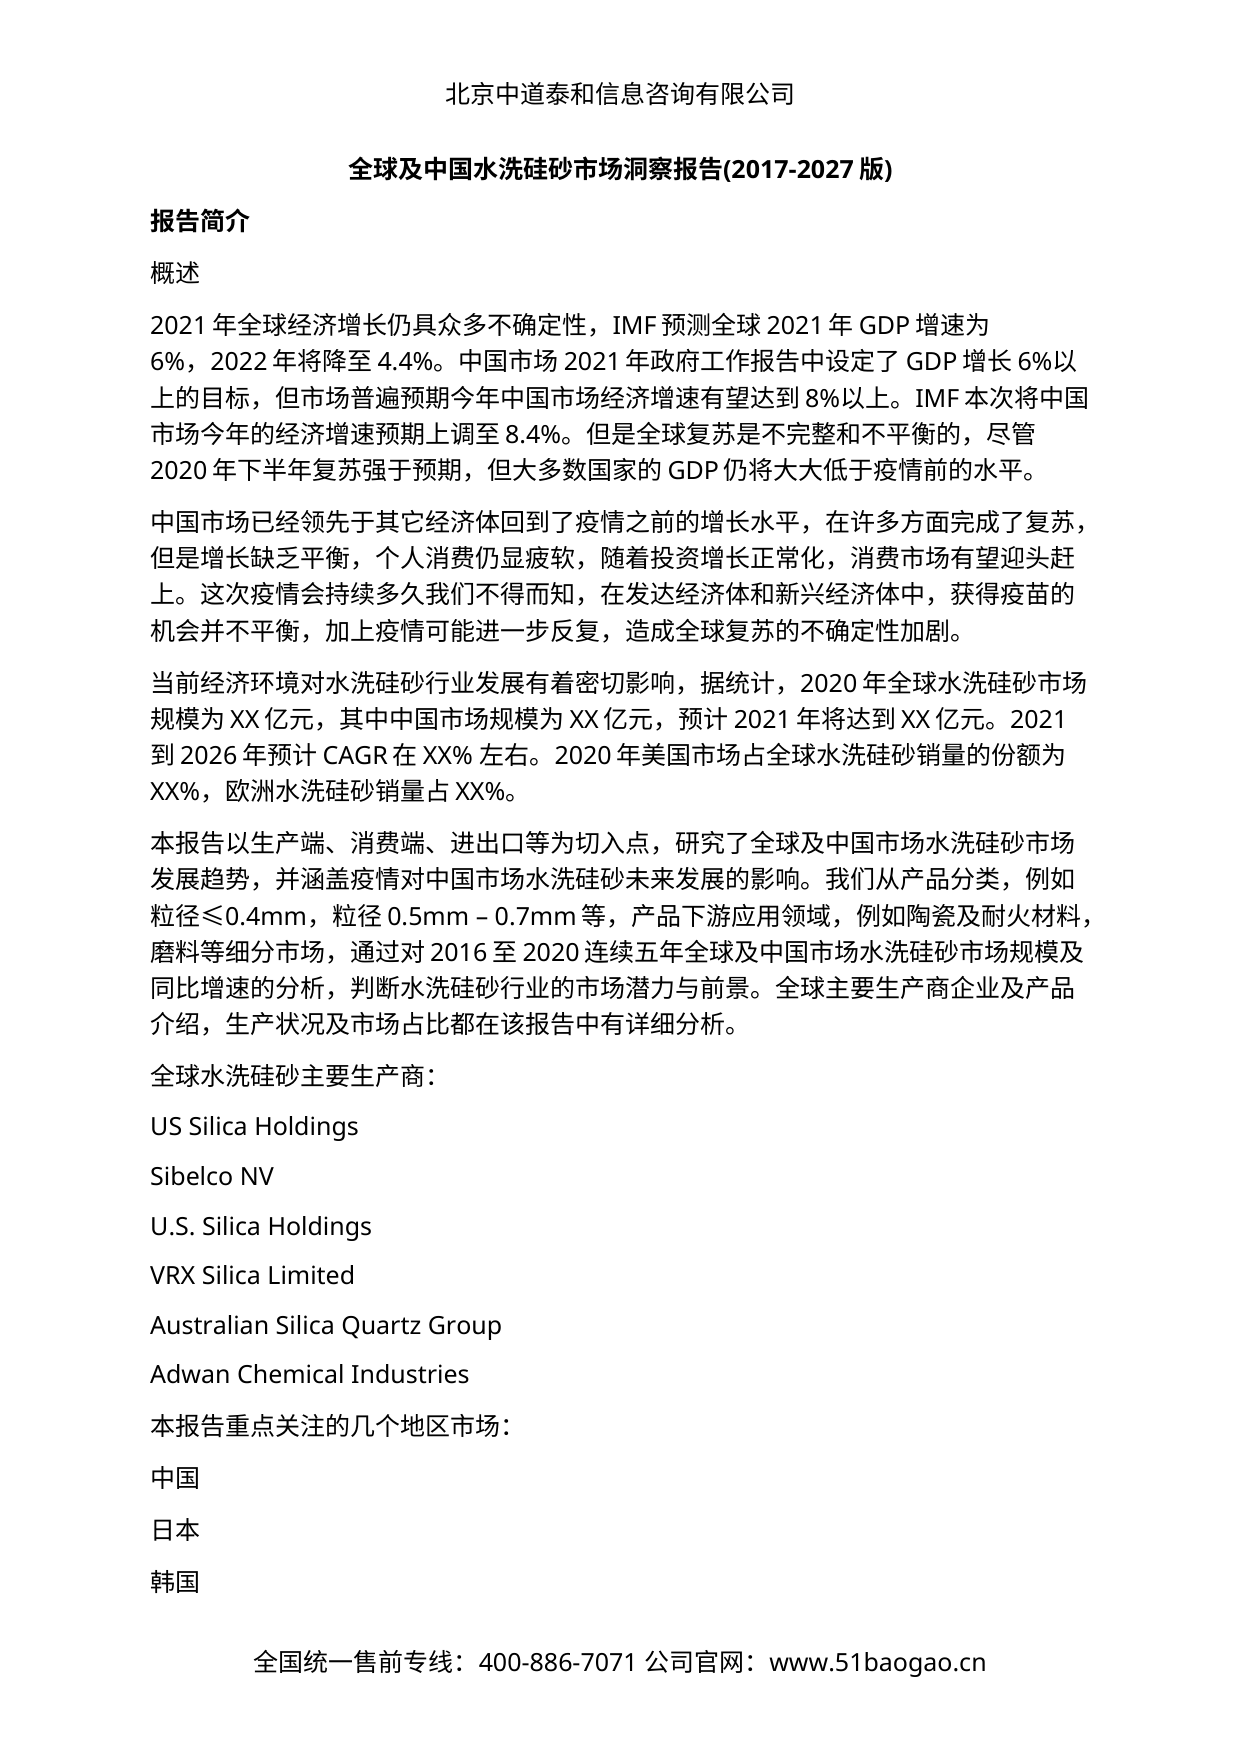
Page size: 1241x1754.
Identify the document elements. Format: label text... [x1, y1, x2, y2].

text 全球及中国水洗硅砂市场洞察报告(2017-2027版) [150, 150, 1090, 186]
text 中国市场已经领先于其它经济体回到了疫情之前的增长水平，在许多方面完成了复苏，但是增长缺乏平衡，个人消费仍显疲软，随着投资增长正常化，消费市场有望迎头赶上。这次疫情会持续多久我们不得而知，在发达经济体和新兴经济体中，获得疫苗的机会并不平衡，加上疫情可能进一步反复，造成全球复苏的不确定性加剧。 [150, 502, 1090, 647]
text VRX Silica Limited [150, 1258, 1090, 1292]
text 日本 [150, 1511, 1090, 1547]
text Australian Silica Quartz Group [150, 1307, 1090, 1342]
text US Silica Holdings [150, 1109, 1090, 1143]
text 本报告重点关注的几个地区市场： [150, 1407, 1090, 1443]
text U.S. Silica Holdings [150, 1208, 1090, 1242]
text 2021年全球经济增长仍具众多不确定性，IMF预测全球2021年GDP增速为6%，2022年将降至4.4%。中国市场2021年政府工作报告中设定了GDP增长6%以上的目标，但市场普遍预期今年中国市场经济增速有望达到8%以上。IMF本次将中国市场今年的经济增速预期上调至8.4%。但是全球复苏是不完整和不平衡的，尽管2020年下半年复苏强于预期，但大多数国家的GDP仍将大大低于疫情前的水平。 [150, 306, 1090, 487]
text Sibelco NV [150, 1158, 1090, 1192]
text 概述 [150, 254, 1090, 290]
text 全球水洗硅砂主要生产商： [150, 1057, 1090, 1093]
text 报告简介 [150, 202, 1090, 238]
text 当前经济环境对水洗硅砂行业发展有着密切影响，据统计，2020年全球水洗硅砂市场规模为XX亿元，其中中国市场规模为XX亿元，预计2021年将达到XX亿元。2021到2026年预计CAGR在XX% 左右。2020年美国市场占全球水洗硅砂销量的份额为XX%，欧洲水洗硅砂销量占XX%。 [150, 663, 1090, 808]
text 中国 [150, 1459, 1090, 1495]
text Adwan Chemical Industries [150, 1357, 1090, 1391]
text 韩国 [150, 1562, 1090, 1599]
text 本报告以生产端、消费端、进出口等为切入点，研究了全球及中国市场水洗硅砂市场发展趋势，并涵盖疫情对中国市场水洗硅砂未来发展的影响。我们从产品分类，例如粒径≤0.4mm，粒径0.5mm – 0.7mm等，产品下游应用领域，例如陶瓷及耐火材料，磨料等细分市场，通过对2016至2020连续五年全球及中国市场水洗硅砂市场规模及同比增速的分析，判断水洗硅砂行业的市场潜力与前景。全球主要生产商企业及产品介绍，生产状况及市场占比都在该报告中有详细分析。 [150, 824, 1090, 1041]
